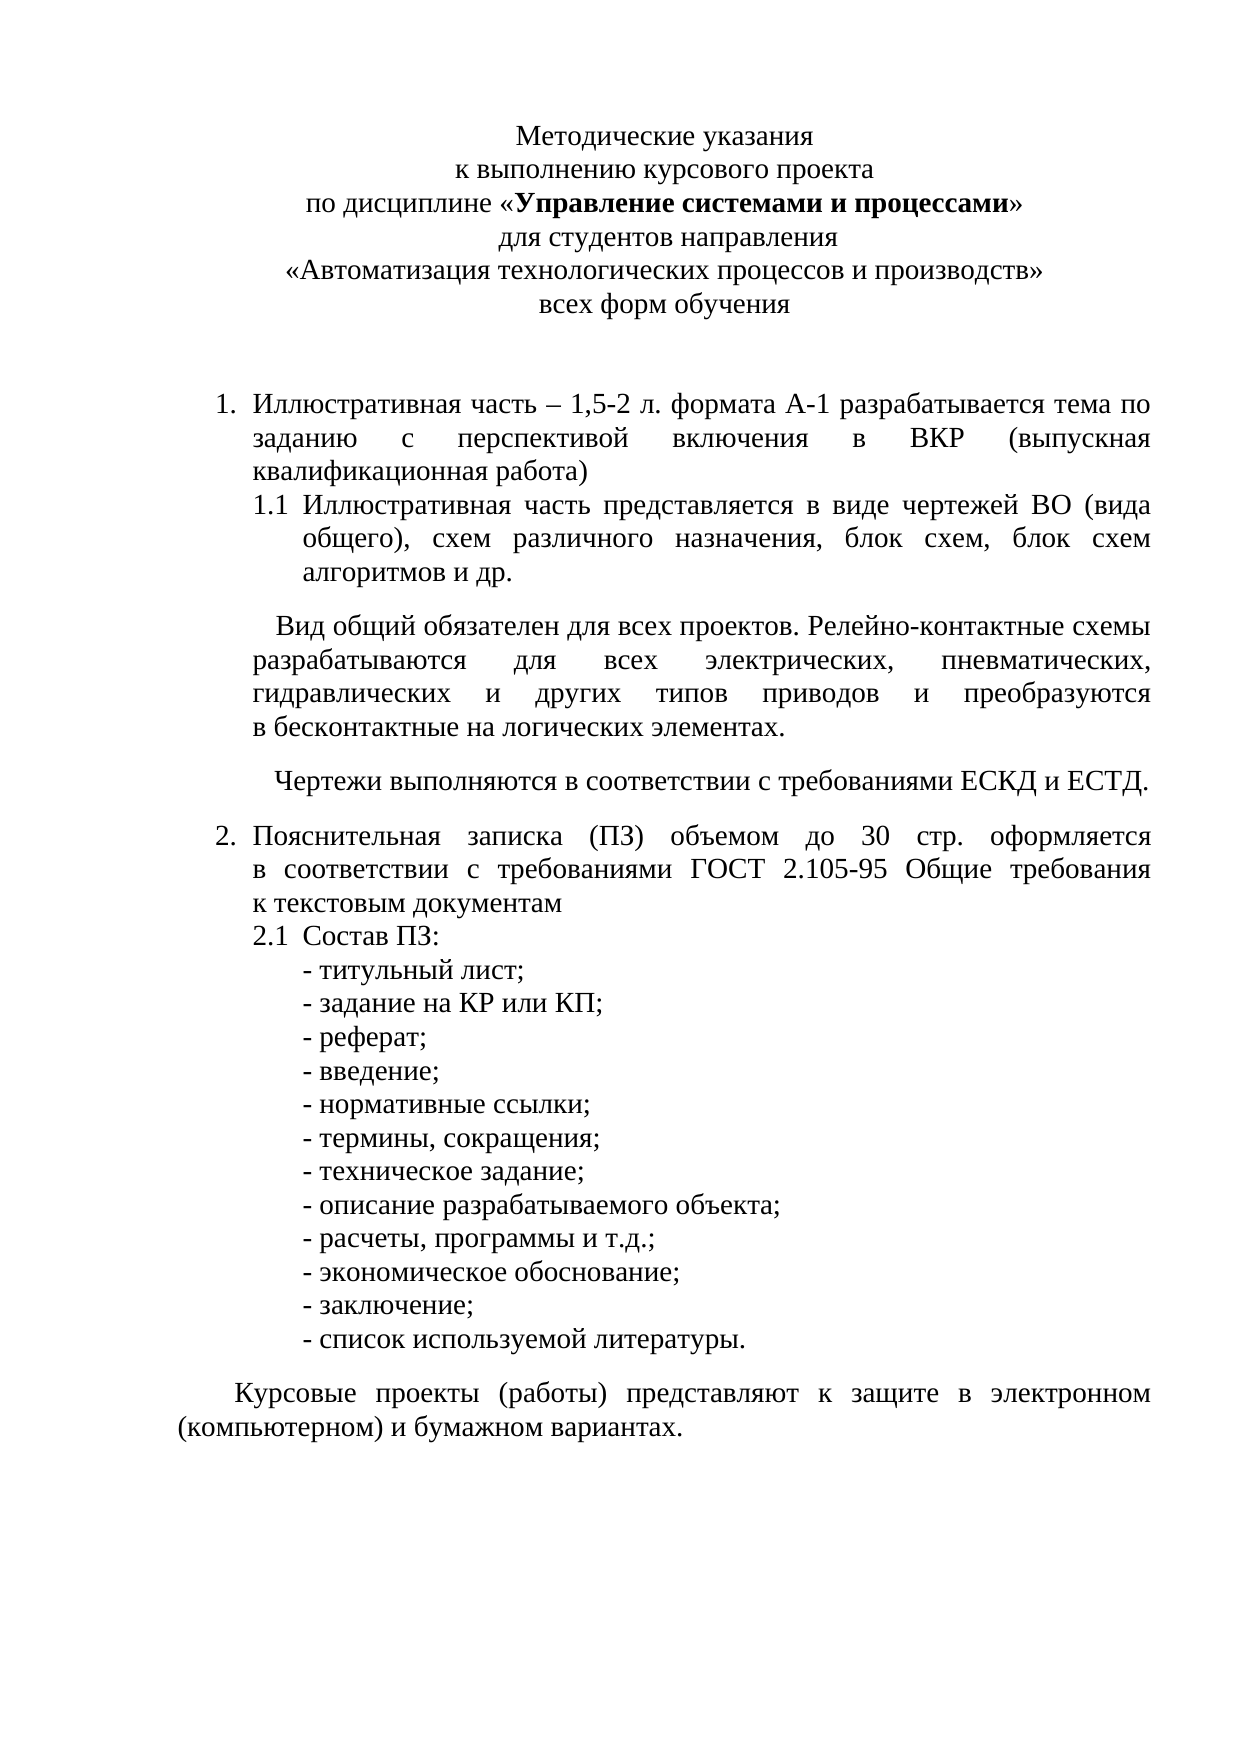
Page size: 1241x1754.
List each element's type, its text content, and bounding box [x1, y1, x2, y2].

text всех форм обучения [177, 286, 1152, 319]
list Пояснительная записка (ПЗ) объемом до 30 стр. оформляется в соответствии с требованиями ГОСТ 2.105-95 Общие требования к текстовым документам [215, 818, 1152, 918]
list Иллюстративная часть представляется в виде чертежей ВО (вида общего), схем различного назначения, блок схем, блок схем алгоритмов и др. [252, 487, 1152, 588]
list - расчеты, программы и т.д.; [302, 1220, 1152, 1254]
text Вид общий обязателен для всех проектов. Релейно-контактные схемы разрабатываются для всех электрических, пневматических, гидравлических и других типов приводов и преобразуются в бесконтактные на логических элементах. [252, 608, 1152, 743]
list - нормативные ссылки; [302, 1086, 1152, 1120]
list - заключение; [302, 1287, 1152, 1321]
text Методические указания [177, 118, 1152, 152]
list - термины, сокращения; [302, 1120, 1152, 1153]
text к выполнению курсового проекта [177, 152, 1152, 185]
text «Автоматизация технологических процессов и производств» [177, 252, 1152, 286]
list - описание разрабатываемого объекта; [302, 1187, 1152, 1220]
text для студентов направления [177, 219, 1152, 252]
text по дисциплине «Управление системами и процессами» [177, 185, 1152, 219]
list - экономическое обоснование; [302, 1254, 1152, 1287]
list Состав ПЗ: [252, 918, 1152, 952]
list - титульный лист; [302, 952, 1152, 986]
list - введение; [302, 1053, 1152, 1086]
text Чертежи выполняются в соответствии с требованиями ЕСКД и ЕСТД. [252, 763, 1152, 797]
list - список используемой литературы. [302, 1321, 1152, 1354]
list - задание на КР или КП; [302, 986, 1152, 1019]
list - реферат; [302, 1019, 1152, 1053]
text Курсовые проекты (работы) представляют к защите в электронном (компьютерном) и бумажном вариантах. [177, 1375, 1152, 1442]
list Иллюстративная часть – 1,5-2 л. формата А-1 разрабатывается тема по заданию с перспективой включения в ВКР (выпускная квалификационная работа) [215, 386, 1152, 487]
list - техническое задание; [302, 1153, 1152, 1187]
